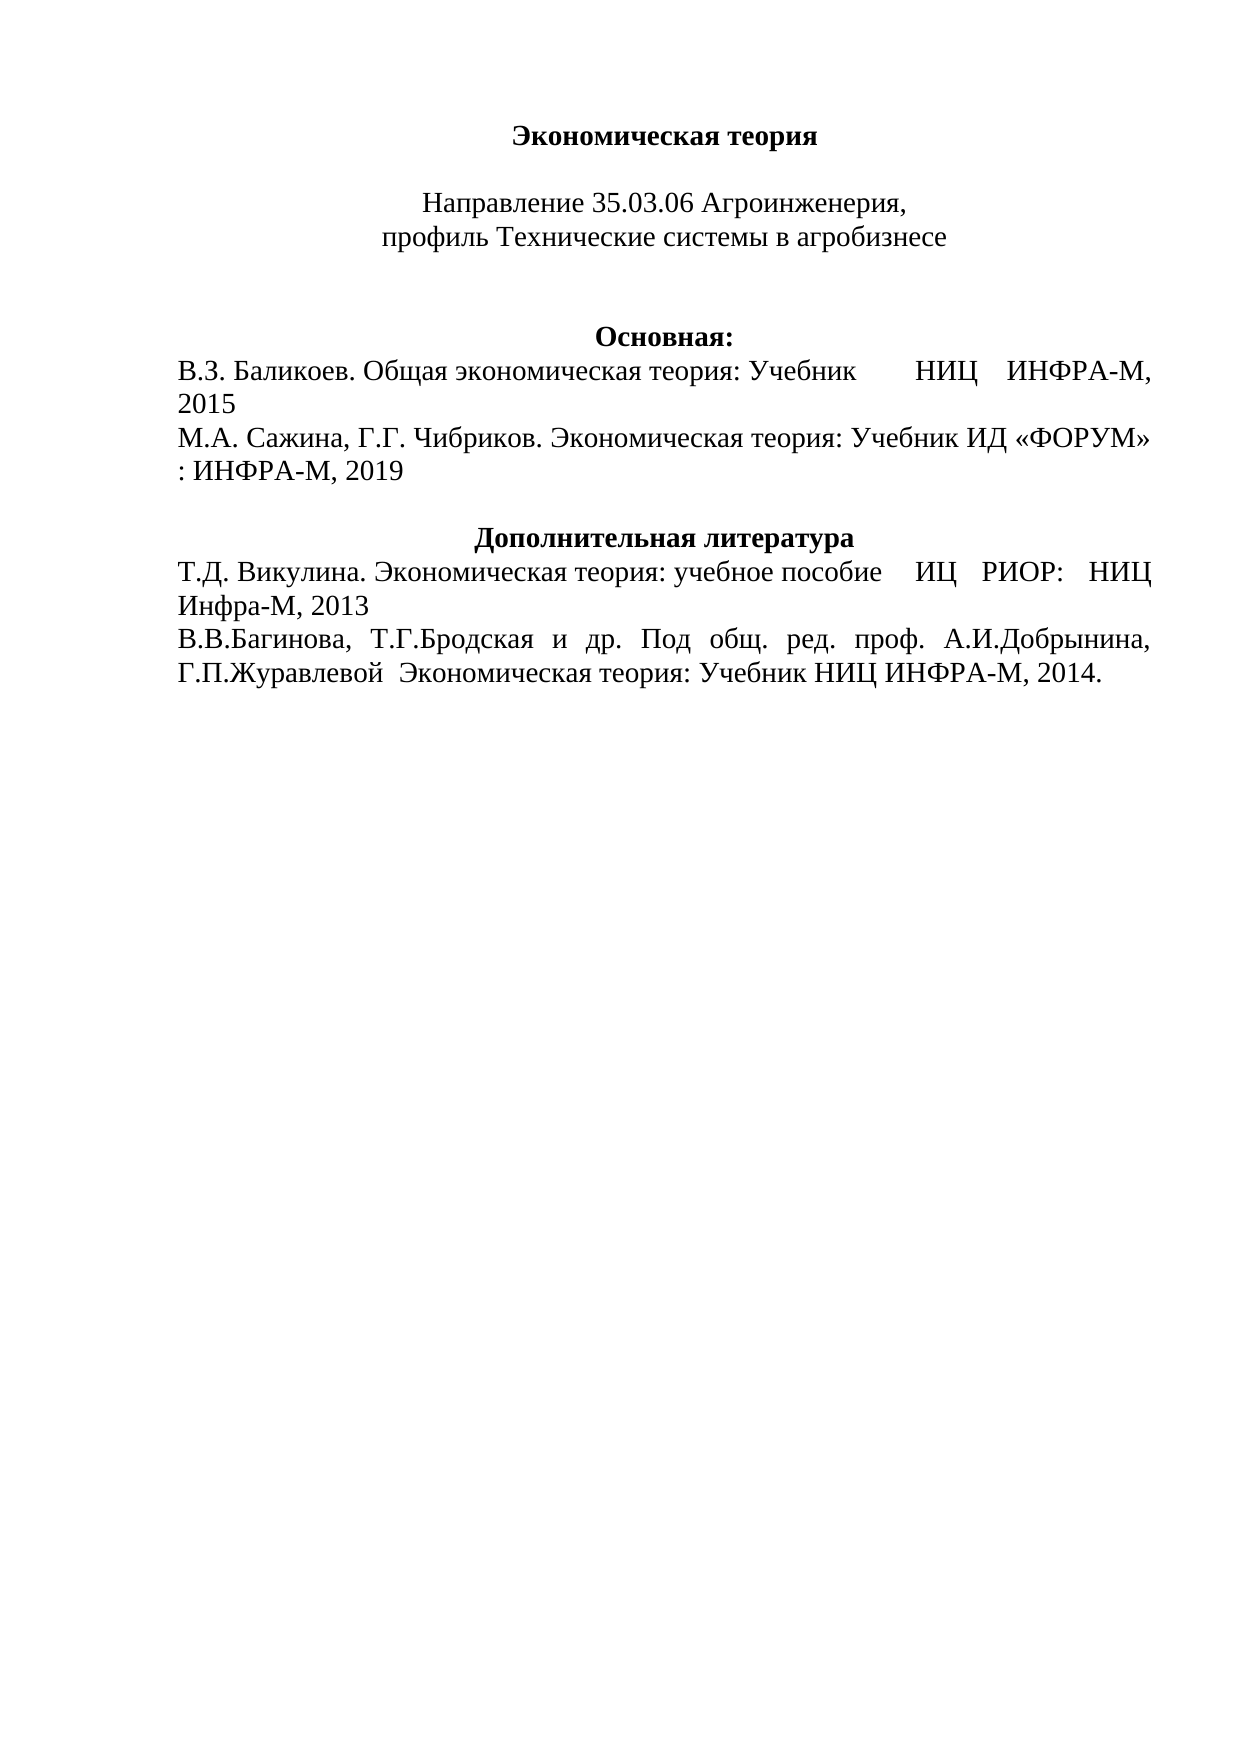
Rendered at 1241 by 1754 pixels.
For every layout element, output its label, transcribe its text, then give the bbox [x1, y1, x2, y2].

text Направление 35.03.06 Агроинженерия, [177, 185, 1152, 219]
text В.В.Багинова, Т.Г.Бродская и др. Под общ. ред. проф. А.И.Добрынина, Г.П.Журавлевой Экономическая теория: Учебник НИЦ ИНФРА-М, 2014. [177, 621, 1152, 688]
text В.З. Баликоев. Общая экономическая теория: Учебник НИЦ ИНФРА-М, 2015 [177, 353, 1152, 420]
text профиль Технические системы в агробизнесе [177, 219, 1152, 252]
text М.А. Сажина, Г.Г. Чибриков. Экономическая теория: Учебник ИД «ФОРУМ» : ИНФРА-М, 2019 [177, 420, 1152, 487]
text Основная: [177, 319, 1152, 353]
text Дополнительная литература [177, 521, 1152, 554]
text Экономическая теория [177, 118, 1152, 152]
text Т.Д. Викулина. Экономическая теория: учебное пособие ИЦ РИОР: НИЦ Инфра-М, 2013 [177, 554, 1152, 621]
